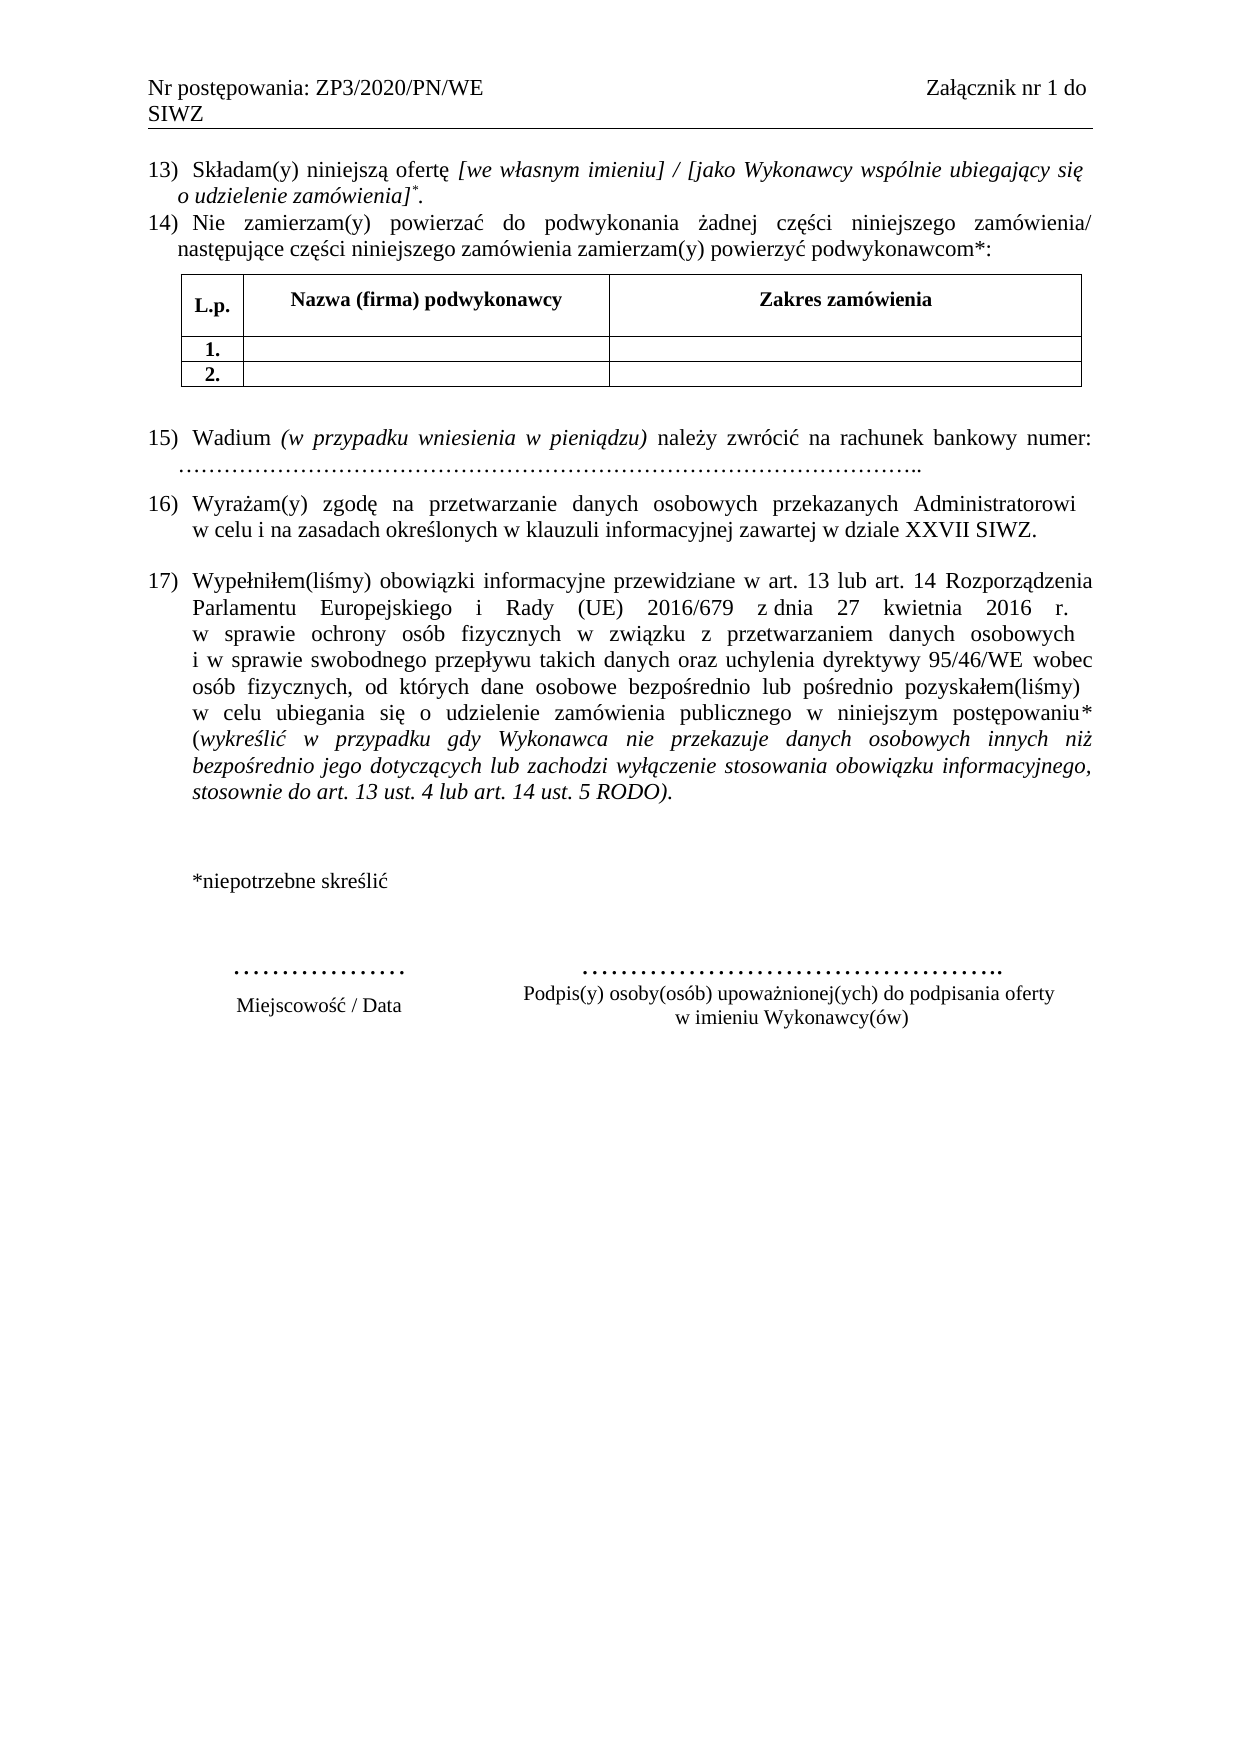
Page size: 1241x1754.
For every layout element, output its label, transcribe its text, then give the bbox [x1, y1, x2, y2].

list Wyrażam(y) zgodę na przetwarzanie danych osobowych przekazanych Administratorowi w celu i na zasadach określonych w klauzuli informacyjnej zawartej w dziale XXVII SIWZ. [148, 490, 1093, 542]
table_cell [244, 362, 609, 386]
table_cell Podpis(y) osoby(osób) upoważnionej(ych) do podpisania oferty w imieniu Wykonawcy(ów) [490, 981, 1093, 1029]
table_header ……………… [148, 948, 490, 981]
table_header …………………………………….. [490, 948, 1093, 981]
table_cell [610, 362, 1081, 386]
table_cell 1. [182, 337, 243, 361]
table_cell [610, 337, 1081, 361]
list Nie zamierzam(y) powierzać do podwykonania żadnej części niniejszego zamówienia/ następujące części niniejszego zamówienia zamierzam(y) powierzyć podwykonawcom*: [148, 209, 1093, 261]
table_header Nazwa (firma) podwykonawcy [244, 275, 609, 336]
table_cell Miejscowość / Data [148, 981, 490, 1029]
text *niepotrzebne skreślić [192, 868, 1093, 894]
list Wypełniłem(liśmy) obowiązki informacyjne przewidziane w art. 13 lub art. 14 Rozporządzenia Parlamentu Europejskiego i Rady (UE) 2016/679 z dnia 27 kwietnia 2016 r. w sprawie ochrony osób fizycznych w związku z przetwarzaniem danych osobowych i w sprawie swobodnego przepływu takich danych oraz uchylenia dyrektywy 95/46/WE wobec osób fizycznych, od których dane osobowe bezpośrednio lub pośrednio pozyskałem(liśmy) w celu ubiegania się o udzielenie zamówienia publicznego w niniejszym postępowaniu* (wykreślić w przypadku gdy Wykonawca nie przekazuje danych osobowych innych niż bezpośrednio jego dotyczących lub zachodzi wyłączenie stosowania obowiązku informacyjnego, stosownie do art. 13 ust. 4 lub art. 14 ust. 5 RODO). [148, 567, 1093, 804]
list Wadium (w przypadku wniesienia w pieniądzu) należy zwrócić na rachunek bankowy numer: …………………………………………………………………………………….. [148, 424, 1093, 477]
table_header L.p. [182, 275, 243, 336]
table_cell 2. [182, 362, 243, 386]
table_cell [244, 337, 609, 361]
list Składam(y) niniejszą ofertę [we własnym imieniu] / [jako Wykonawcy wspólnie ubiegający się o udzielenie zamówienia]*. [148, 156, 1093, 209]
table_header Zakres zamówienia [610, 275, 1081, 336]
